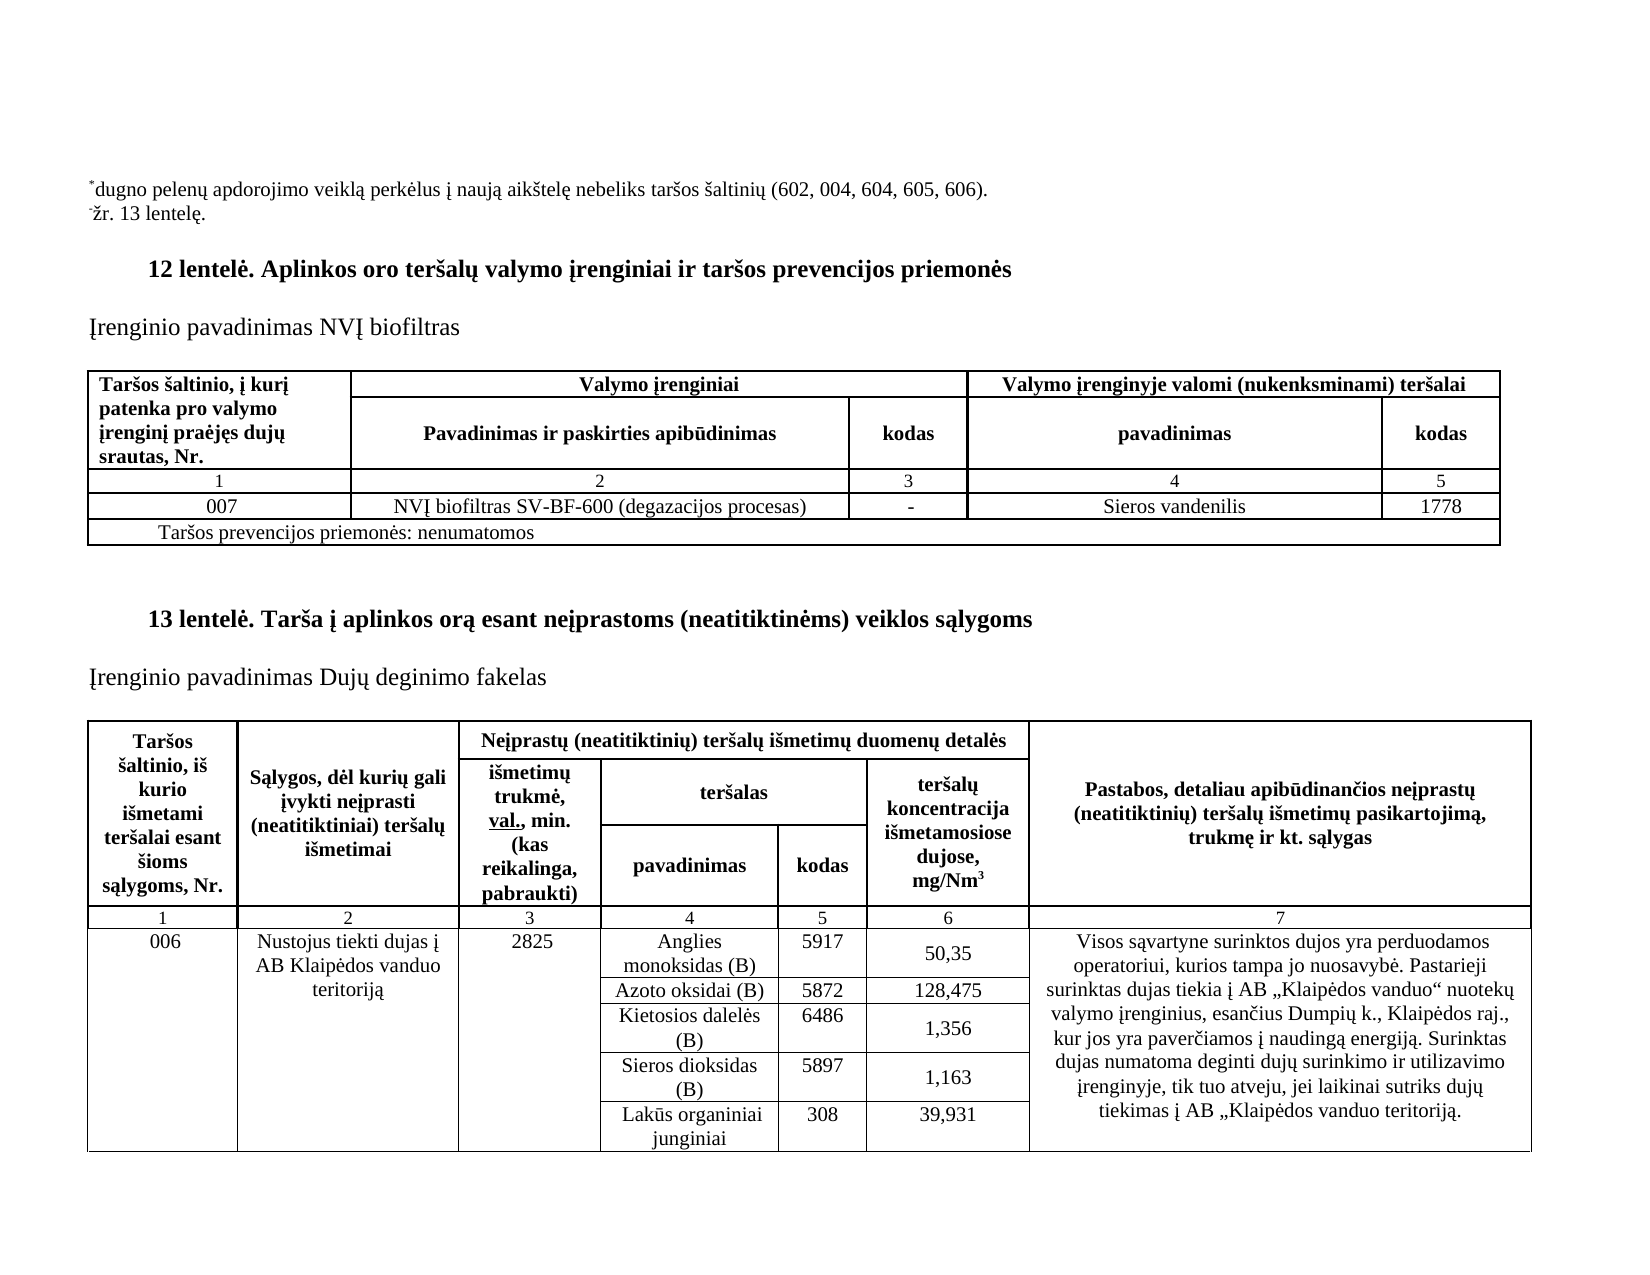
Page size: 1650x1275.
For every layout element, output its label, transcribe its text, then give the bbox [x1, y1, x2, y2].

table_cell Sieros dioksidas (B) [601, 1053, 778, 1101]
table_cell 5 [779, 907, 866, 928]
text 13 lentelė. Tarša į aplinkos orą esant neįprastoms (neatitiktinėms) veiklos sąlygoms [89, 604, 1561, 632]
table_cell - [850, 494, 966, 518]
table_header Valymo įrenginyje valomi (nukenksminami) teršalai [969, 372, 1499, 396]
text 12 lentelė. Aplinkos oro teršalų valymo įrenginiai ir taršos prevencijos priemonės [89, 254, 1561, 283]
table_cell Nustojus tiekti dujas į AB Klaipėdos vanduo teritoriją [238, 929, 458, 1151]
table_cell kodas [1383, 398, 1499, 468]
table_cell 1,356 [867, 1004, 1029, 1052]
table_cell Sieros vandenilis [969, 494, 1381, 518]
table_cell 006 [88, 929, 237, 1151]
table_cell 2 [352, 470, 848, 492]
text -žr. 13 lentelę. [89, 201, 1561, 225]
table_cell 5917 [779, 929, 866, 977]
table_cell 1 [89, 470, 350, 492]
table_cell 6486 [779, 1004, 866, 1052]
table_cell 128,475 [867, 978, 1029, 1002]
table_cell Pavadinimas ir paskirties apibūdinimas [352, 398, 848, 468]
table_cell 5897 [779, 1053, 866, 1101]
table_cell Anglies monoksidas (B) [601, 929, 778, 977]
table_cell 1,163 [867, 1053, 1029, 1101]
table_cell 5872 [779, 978, 866, 1002]
table_header Pastabos, detaliau apibūdinančios neįprastų (neatitiktinių) teršalų išmetimų pasikartojimą, trukmę ir kt. sąlygas [1030, 722, 1530, 904]
table_cell 7 [1030, 907, 1530, 928]
table_cell 2825 [459, 929, 600, 1151]
table_cell 50,35 [867, 929, 1029, 977]
table_cell teršalų koncentracija išmetamosiose dujose, mg/Nm3 [868, 760, 1028, 904]
table_cell 1 [89, 907, 236, 928]
text *dugno pelenų apdorojimo veiklą perkėlus į naują aikštelę nebeliks taršos šaltinių (602, 004, 604, 605, 606). [89, 177, 1561, 201]
table_cell Taršos prevencijos priemonės: nenumatomos [89, 520, 1499, 544]
table_cell 1778 [1383, 494, 1499, 518]
table_cell 4 [969, 470, 1381, 492]
table_cell 5 [1383, 470, 1499, 492]
table_cell NVĮ biofiltras SV-BF-600 (degazacijos procesas) [352, 494, 848, 518]
table_cell kodas [850, 398, 966, 468]
table_cell 308 [779, 1102, 866, 1151]
table_header Neįprastų (neatitiktinių) teršalų išmetimų duomenų detalės [460, 722, 1028, 758]
table_cell išmetimų trukmė, val., min. (kas reikalinga, pabraukti) [460, 760, 600, 904]
table_cell Visos sąvartyne surinktos dujos yra perduodamos operatoriui, kurios tampa jo nuosavybė. Pastarieji surinktas dujas tiekia į AB „Klaipėdos vanduo“ nuotekų valymo įrenginius, esančius Dumpių k., Klaipėdos raj., kur jos yra paverčiamos į naudingą energiją. Surinktas dujas numatoma deginti dujų surinkimo ir utilizavimo įrenginyje, tik tuo atveju, jei laikinai sutriks dujų tiekimas į AB „Klaipėdos vanduo teritoriją. [1030, 929, 1531, 1151]
table_cell 39,931 [867, 1102, 1029, 1151]
table_header Taršos šaltinio, į kurį patenka pro valymo įrenginį praėjęs dujų srautas, Nr. [89, 372, 350, 468]
table_header Taršos šaltinio, iš kurio išmetami teršalai esant šioms sąlygoms, Nr. [89, 722, 236, 904]
table_cell pavadinimas [969, 398, 1381, 468]
table_cell teršalas [602, 760, 866, 823]
table_header Sąlygos, dėl kurių gali įvykti neįprasti (neatitiktiniai) teršalų išmetimai [239, 722, 458, 904]
table_cell pavadinimas [602, 826, 777, 904]
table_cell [601, 1102, 778, 1151]
text Įrenginio pavadinimas NVĮ biofiltras [89, 312, 1561, 341]
table_cell 2 [239, 907, 458, 928]
table_cell Kietosios dalelės (B) [601, 1004, 778, 1052]
table_cell 4 [602, 907, 777, 928]
table_cell 3 [460, 907, 600, 928]
table_cell Azoto oksidai (B) [601, 978, 778, 1002]
table_cell 3 [850, 470, 966, 492]
text Įrenginio pavadinimas Dujų deginimo fakelas [89, 662, 1561, 690]
table_header Valymo įrenginiai [352, 372, 966, 396]
table_cell kodas [779, 826, 866, 904]
table_cell 6 [868, 907, 1028, 928]
table_cell 007 [89, 494, 350, 518]
